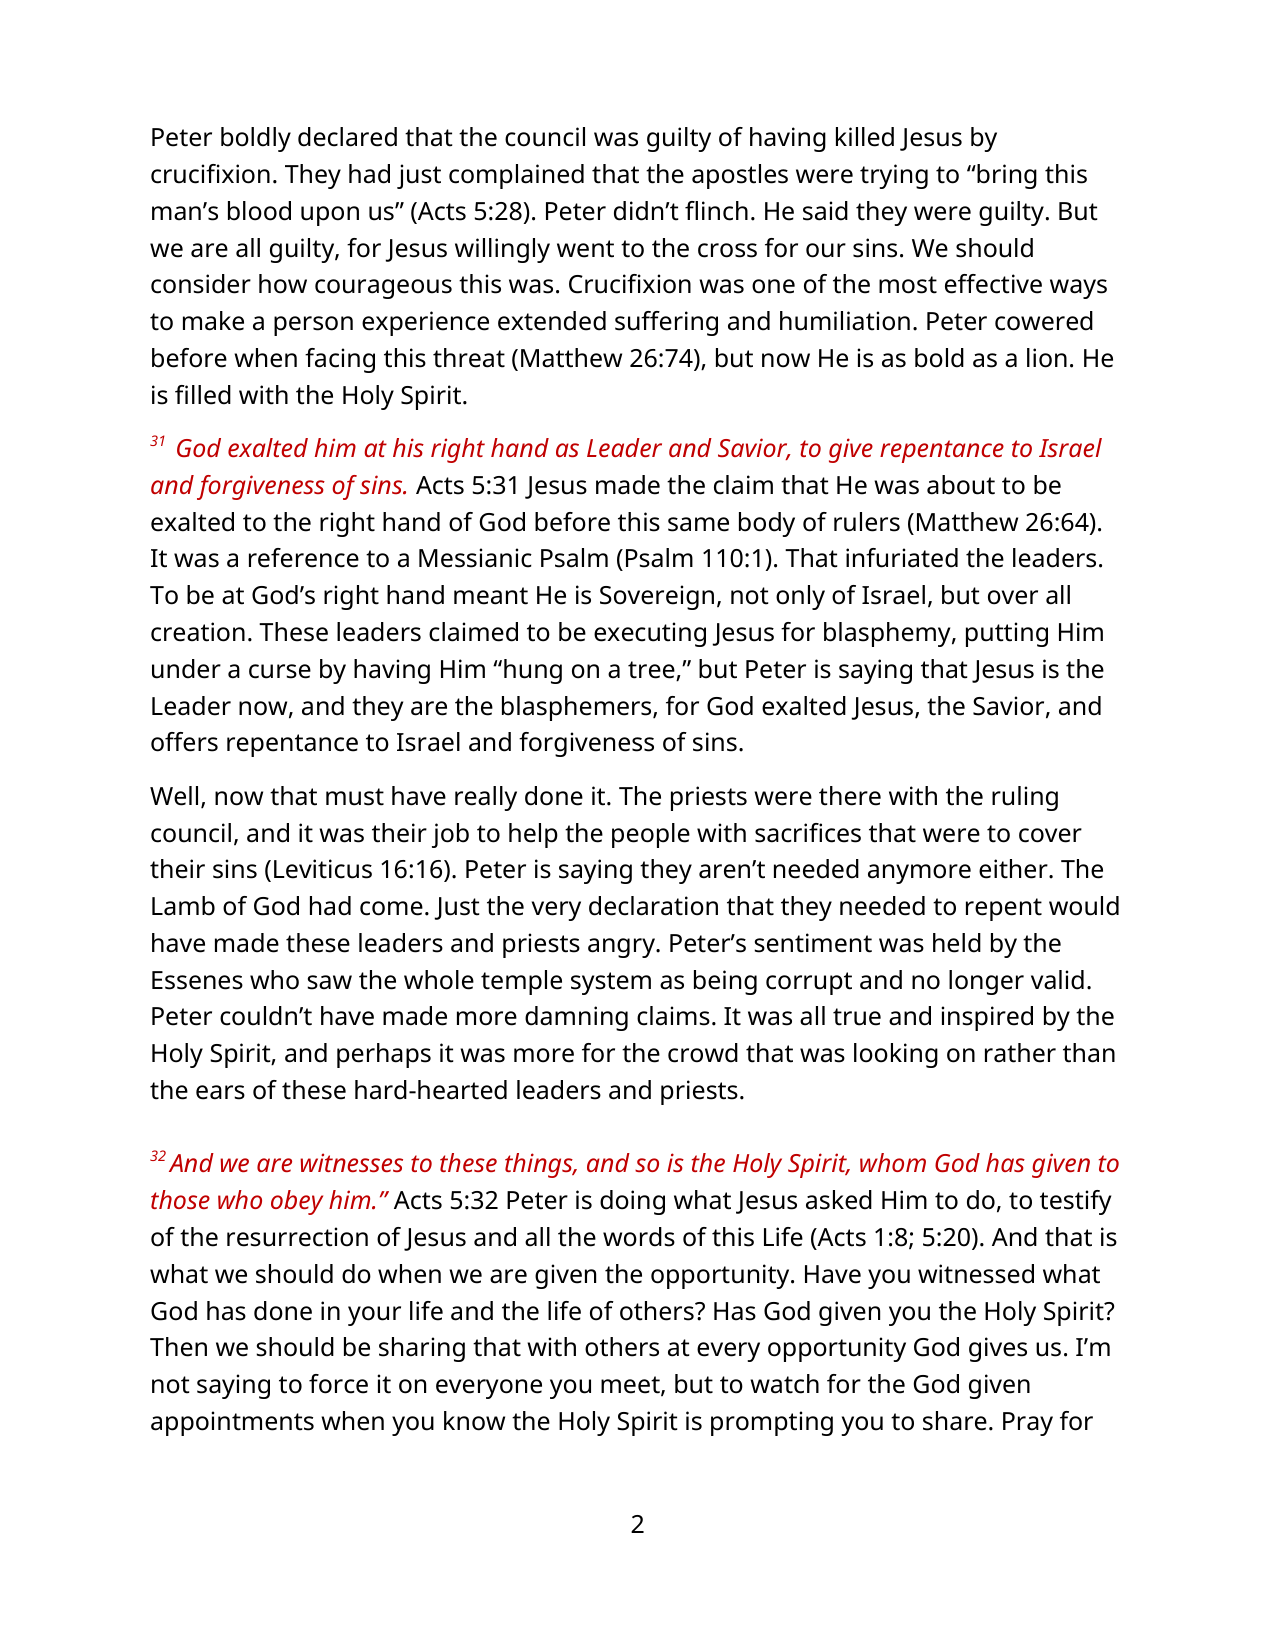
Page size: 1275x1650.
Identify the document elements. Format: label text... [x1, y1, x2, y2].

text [150, 778, 1125, 1438]
text Peter boldly declared that the council was guilty of having killed Jesus by crucifixion. They had just complained that the apostles were trying to “bring this man’s blood upon us” (Acts 5:28). Peter didn’t flinch. He said they were guilty. But we are all guilty, for Jesus willingly went to the cross for our sins. We should consider how courageous this was. Crucifixion was one of the most effective ways to make a person experience extended suffering and humiliation. Peter cowered before when facing this threat (Matthew 26:74), but now He is as bold as a lion. He is filled with the Holy Spirit. [150, 120, 1125, 411]
text 31 God exalted him at his right hand as Leader and Savior, to give repentance to Israel and forgiveness of sins. Acts 5:31 Jesus made the claim that He was about to be exalted to the right hand of God before this same body of rulers (Matthew 26:64). It was a reference to a Messianic Psalm (Psalm 110:1). That infuriated the leaders. To be at God’s right hand meant He is Sovereign, not only of Israel, but over all creation. These leaders claimed to be executing Jesus for blasphemy, putting Him under a curse by having Him “hung on a tree,” but Peter is saying that Jesus is the Leader now, and they are the blasphemers, for God exalted Jesus, the Savior, and offers repentance to Israel and forgiveness of sins. [150, 431, 1125, 759]
